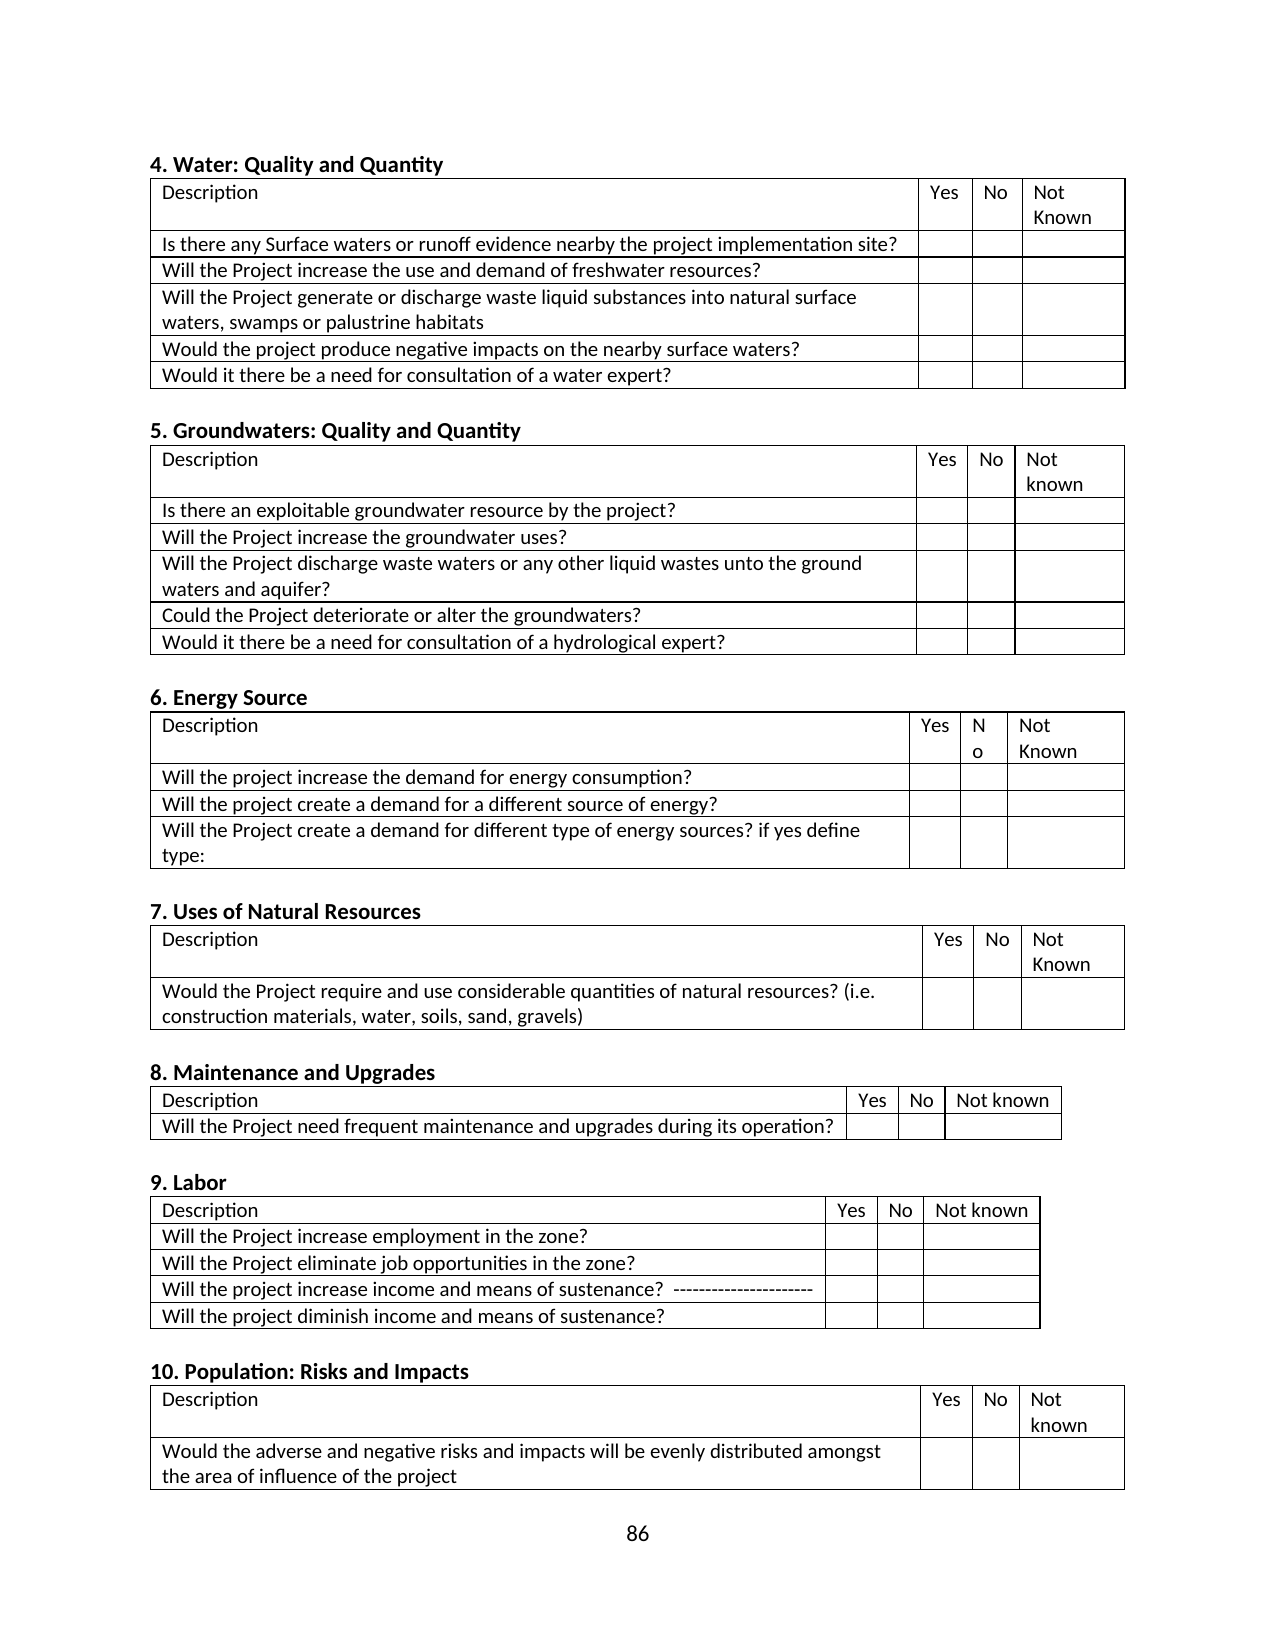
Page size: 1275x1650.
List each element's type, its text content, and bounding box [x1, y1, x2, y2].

table_header Yes [923, 926, 973, 977]
table_cell Will the project increase the demand for energy consumption? [151, 764, 909, 790]
table_cell [910, 764, 960, 790]
table_cell [1016, 603, 1124, 628]
table_cell Will the Project increase the groundwater uses? [151, 524, 916, 549]
table_cell [974, 978, 1021, 1029]
table_header No [961, 713, 1007, 763]
table_header Yes [910, 713, 960, 763]
table_cell [910, 791, 960, 816]
table_header Description [151, 179, 918, 230]
table_cell [961, 791, 1007, 816]
table_header Description [151, 1087, 846, 1112]
table_cell [1022, 978, 1124, 1029]
table_cell [878, 1303, 923, 1328]
table_cell [1008, 817, 1124, 868]
table_cell [924, 1250, 1039, 1275]
table_cell [973, 258, 1022, 283]
table_header Yes [919, 179, 972, 230]
table_cell [973, 362, 1022, 388]
table_cell [1008, 791, 1124, 816]
table_cell Would the Project require and use considerable quantities of natural resources? (i.e. construction materials, water, soils, sand, gravels) [151, 978, 922, 1029]
table_cell [826, 1250, 877, 1275]
text 9. Labor [150, 1168, 1125, 1196]
table_header Not Known [1022, 926, 1124, 977]
table_cell [826, 1276, 877, 1302]
table_header Description [151, 926, 922, 977]
table_cell Will the Project discharge waste waters or any other liquid wastes unto the ground waters and aquifer? [151, 551, 916, 601]
table_cell [847, 1114, 898, 1139]
table_header Description [151, 1386, 920, 1437]
table_cell [1023, 231, 1124, 256]
table_cell [924, 1303, 1039, 1328]
table_cell [973, 336, 1022, 361]
table_cell Is there an exploitable groundwater resource by the project? [151, 498, 916, 523]
table_cell Will the Project need frequent maintenance and upgrades during its operation? [151, 1114, 846, 1139]
table_cell [910, 817, 960, 868]
table_cell [968, 629, 1014, 654]
table_cell [919, 231, 972, 256]
table_header Not known [1020, 1386, 1124, 1437]
table_cell [826, 1224, 877, 1249]
table_cell [973, 231, 1022, 256]
table_cell [917, 551, 967, 601]
table_cell [1023, 284, 1124, 335]
table_cell [1016, 498, 1124, 523]
table_cell [968, 498, 1014, 523]
table_cell [921, 1438, 972, 1489]
table_cell [924, 1276, 1039, 1302]
table_cell Could the Project deteriorate or alter the groundwaters? [151, 603, 916, 628]
table_cell [968, 551, 1014, 601]
table_header Description [151, 446, 916, 497]
table_cell [919, 336, 972, 361]
table_cell [917, 603, 967, 628]
text 5. Groundwaters: Quality and Quantity [150, 417, 1125, 445]
table_cell Will the Project eliminate job opportunities in the zone? [151, 1250, 825, 1275]
text 7. Uses of Natural Resources [150, 897, 1125, 925]
table_cell [924, 1224, 1039, 1249]
text 6. Energy Source [150, 683, 1125, 711]
table_cell Would it there be a need for consultation of a hydrological expert? [151, 629, 916, 654]
table_header Description [151, 1197, 825, 1222]
table_cell Will the project create a demand for a different source of energy? [151, 791, 909, 816]
table_cell [919, 362, 972, 388]
table_cell [1020, 1438, 1124, 1489]
table_header Not known [946, 1087, 1061, 1112]
table_cell [917, 524, 967, 549]
table_cell Would the adverse and negative risks and impacts will be evenly distributed amongst the area of influence of the project [151, 1438, 920, 1489]
table_header No [973, 1386, 1019, 1437]
table_cell [1016, 524, 1124, 549]
table_cell [919, 258, 972, 283]
text 4. Water: Quality and Quantity [150, 150, 1125, 178]
table_cell [973, 1438, 1019, 1489]
table_header Yes [826, 1197, 877, 1222]
table_header Not Known [1008, 713, 1124, 763]
table_cell [1016, 551, 1124, 601]
table_cell [1023, 258, 1124, 283]
table_cell [899, 1114, 944, 1139]
table_cell Will the Project generate or discharge waste liquid substances into natural surface waters, swamps or palustrine habitats [151, 284, 918, 335]
table_cell [917, 629, 967, 654]
table_cell [973, 284, 1022, 335]
table_cell [1016, 629, 1124, 654]
table_cell Will the Project create a demand for different type of energy sources? if yes define type: [151, 817, 909, 868]
table_cell [878, 1276, 923, 1302]
table_header Description [151, 713, 909, 763]
text 8. Maintenance and Upgrades [150, 1058, 1125, 1086]
table_cell [1023, 336, 1124, 361]
table_header No [973, 179, 1022, 230]
table_cell [923, 978, 973, 1029]
table_cell [968, 603, 1014, 628]
table_cell [946, 1114, 1061, 1139]
table_cell Will the project increase income and means of sustenance? ---------------------- [151, 1276, 825, 1302]
table_cell Will the Project increase the use and demand of freshwater resources? [151, 258, 918, 283]
table_cell Would it there be a need for consultation of a water expert? [151, 362, 918, 388]
table_cell [878, 1224, 923, 1249]
table_header Yes [917, 446, 967, 497]
table_header No [878, 1197, 923, 1222]
table_cell [1008, 764, 1124, 790]
table_header Yes [847, 1087, 898, 1112]
table_cell Is there any Surface waters or runoff evidence nearby the project implementation site? [151, 231, 918, 256]
text 10. Population: Risks and Impacts [150, 1357, 1125, 1385]
table_cell [919, 284, 972, 335]
table_cell Would the project produce negative impacts on the nearby surface waters? [151, 336, 918, 361]
table_cell Will the Project increase employment in the zone? [151, 1224, 825, 1249]
table_cell [917, 498, 967, 523]
table_header No [899, 1087, 944, 1112]
table_header No [968, 446, 1014, 497]
table_header Not Known [1023, 179, 1124, 230]
table_header Yes [921, 1386, 972, 1437]
table_cell [1023, 362, 1124, 388]
table_header No [974, 926, 1021, 977]
table_cell [961, 764, 1007, 790]
table_cell [826, 1303, 877, 1328]
table_cell Will the project diminish income and means of sustenance? [151, 1303, 825, 1328]
table_header Not known [1016, 446, 1124, 497]
table_cell [968, 524, 1014, 549]
table_cell [878, 1250, 923, 1275]
table_header Not known [924, 1197, 1039, 1222]
table_cell [961, 817, 1007, 868]
